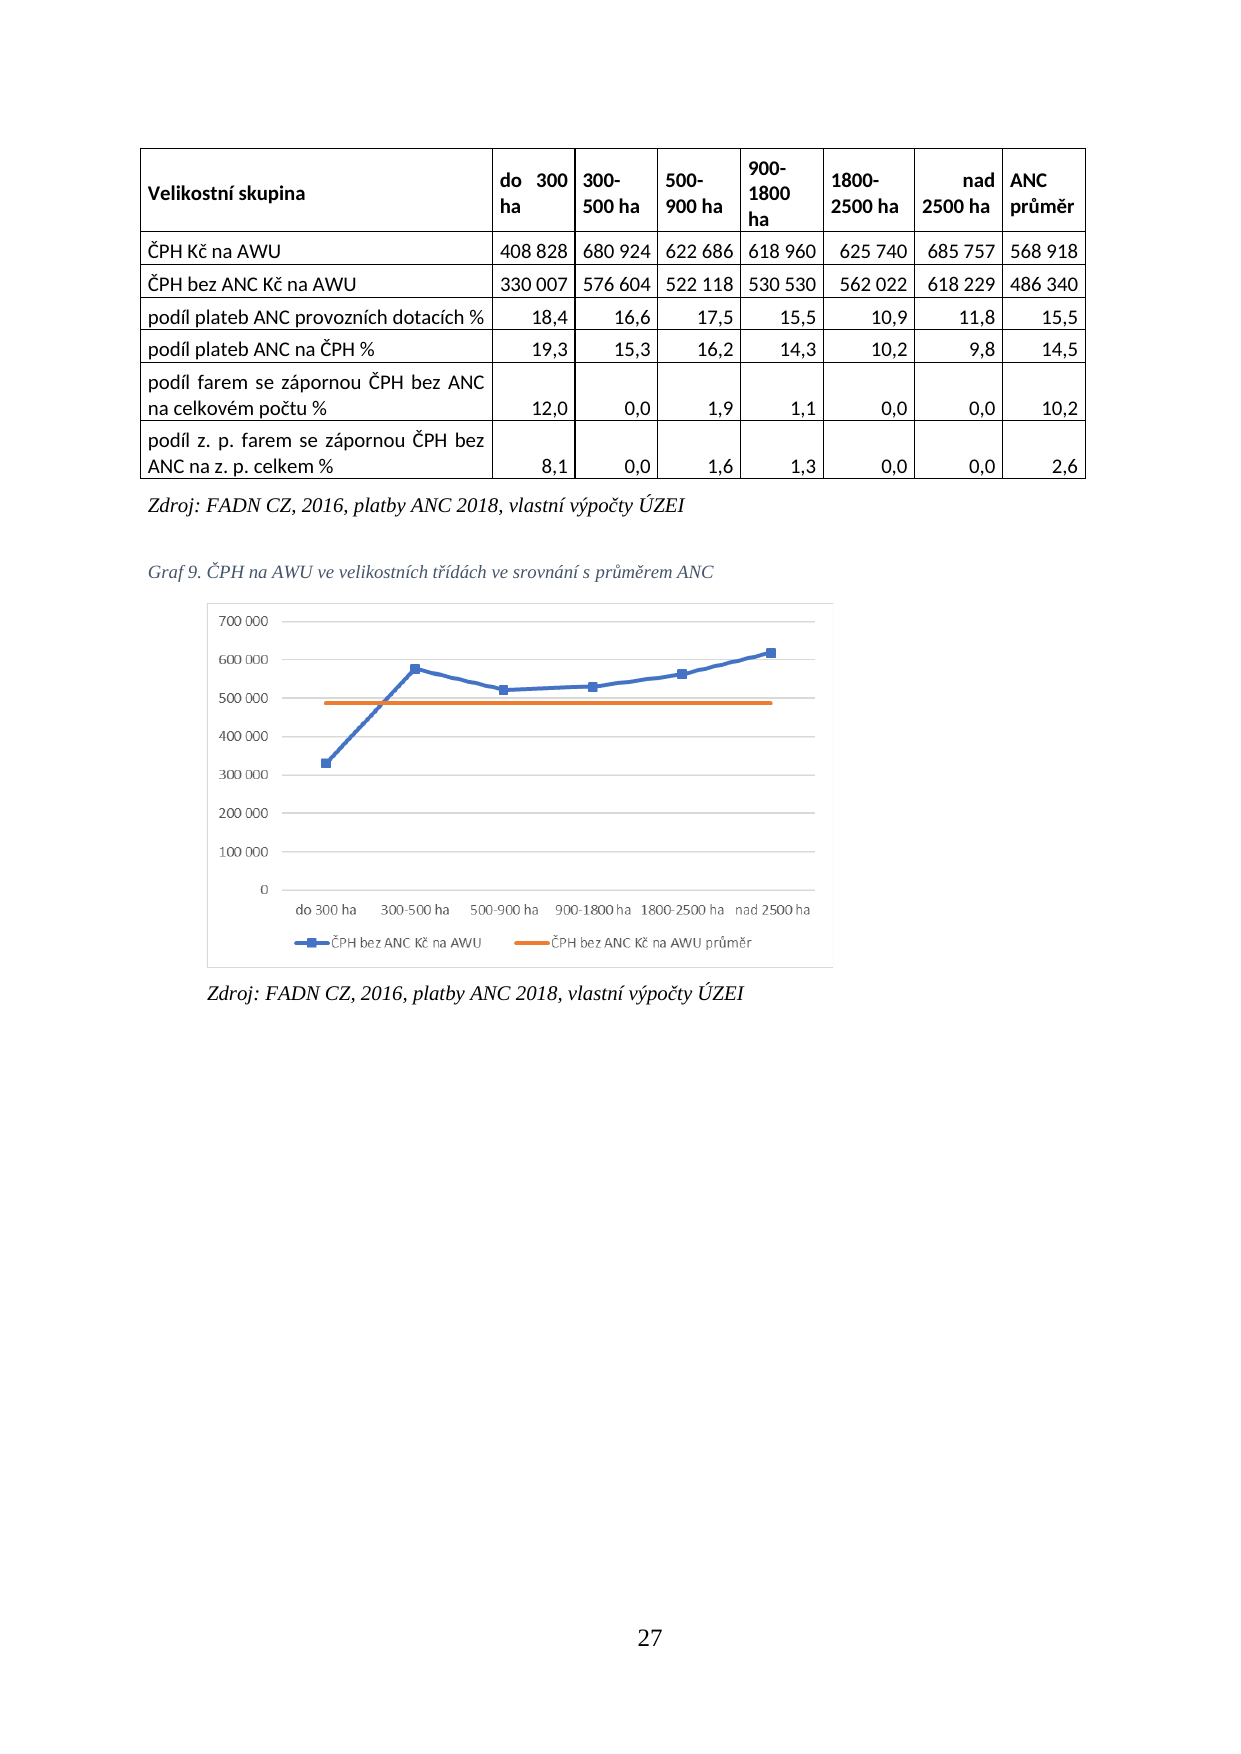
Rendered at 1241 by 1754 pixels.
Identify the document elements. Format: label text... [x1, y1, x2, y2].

table_cell 330 007 [493, 265, 574, 297]
table_cell 618 960 [741, 232, 823, 264]
table_cell 685 757 [915, 232, 1002, 264]
table_header 900-1800 ha [741, 149, 823, 231]
table_cell 19,3 [493, 330, 574, 362]
table_cell 8,1 [493, 421, 574, 478]
table_cell 15,3 [576, 330, 657, 362]
table_cell podíl plateb ANC provozních dotacích % [141, 298, 492, 329]
table_cell 9,8 [915, 330, 1002, 362]
table_cell podíl z. p. farem se zápornou ČPH bez ANC na z. p. celkem % [141, 421, 492, 478]
table_cell 568 918 [1003, 232, 1085, 264]
table_header ANC průměr [1003, 149, 1085, 231]
table_cell 622 686 [658, 232, 740, 264]
table_cell ČPH Kč na AWU [141, 232, 492, 264]
table_header 500-900 ha [658, 149, 740, 231]
table_cell 1,9 [658, 363, 740, 420]
table_cell 0,0 [915, 363, 1002, 420]
table_cell 625 740 [824, 232, 914, 264]
table_cell 1,1 [741, 363, 823, 420]
table_cell podíl farem se zápornou ČPH bez ANC na celkovém počtu % [141, 363, 492, 420]
table_cell 15,5 [1003, 298, 1085, 329]
table_cell 618 229 [915, 265, 1002, 297]
table_cell 18,4 [493, 298, 574, 329]
table_header 1800-2500 ha [824, 149, 914, 231]
table_cell 17,5 [658, 298, 740, 329]
table_cell 16,6 [576, 298, 657, 329]
table_cell 16,2 [658, 330, 740, 362]
table_cell 486 340 [1003, 265, 1085, 297]
table_cell 11,8 [915, 298, 1002, 329]
table_header Velikostní skupina [141, 149, 492, 231]
table_cell 2,6 [1003, 421, 1085, 478]
table_cell 0,0 [915, 421, 1002, 478]
table_cell 10,9 [824, 298, 914, 329]
picture [206, 603, 834, 968]
table_cell 680 924 [576, 232, 657, 264]
table_cell 14,3 [741, 330, 823, 362]
table_cell 0,0 [576, 363, 657, 420]
table_cell 12,0 [493, 363, 574, 420]
table_cell 522 118 [658, 265, 740, 297]
table_cell podíl plateb ANC na ČPH % [141, 330, 492, 362]
table_cell 0,0 [824, 421, 914, 478]
table_header nad 2500 ha [915, 149, 1002, 231]
table_cell 0,0 [576, 421, 657, 478]
table_header do 300 ha [493, 149, 574, 231]
table_cell 10,2 [1003, 363, 1085, 420]
text Zdroj: FADN CZ, 2016, platby ANC 2018, vlastní výpočty ÚZEI [148, 479, 1092, 517]
table_header 300-500 ha [576, 149, 657, 231]
table_cell ČPH bez ANC Kč na AWU [141, 265, 492, 297]
table_cell 1,3 [741, 421, 823, 478]
table_cell 1,6 [658, 421, 740, 478]
table_cell 0,0 [824, 363, 914, 420]
table_cell 408 828 [493, 232, 574, 264]
table_cell 530 530 [741, 265, 823, 297]
table_cell 562 022 [824, 265, 914, 297]
text Zdroj: FADN CZ, 2016, platby ANC 2018, vlastní výpočty ÚZEI [148, 967, 1092, 1005]
table_cell 576 604 [576, 265, 657, 297]
table_cell 10,2 [824, 330, 914, 362]
table_cell 14,5 [1003, 330, 1085, 362]
text Graf 9. ČPH na AWU ve velikostních třídách ve srovnání s průměrem ANC [148, 561, 1092, 582]
table_cell 15,5 [741, 298, 823, 329]
